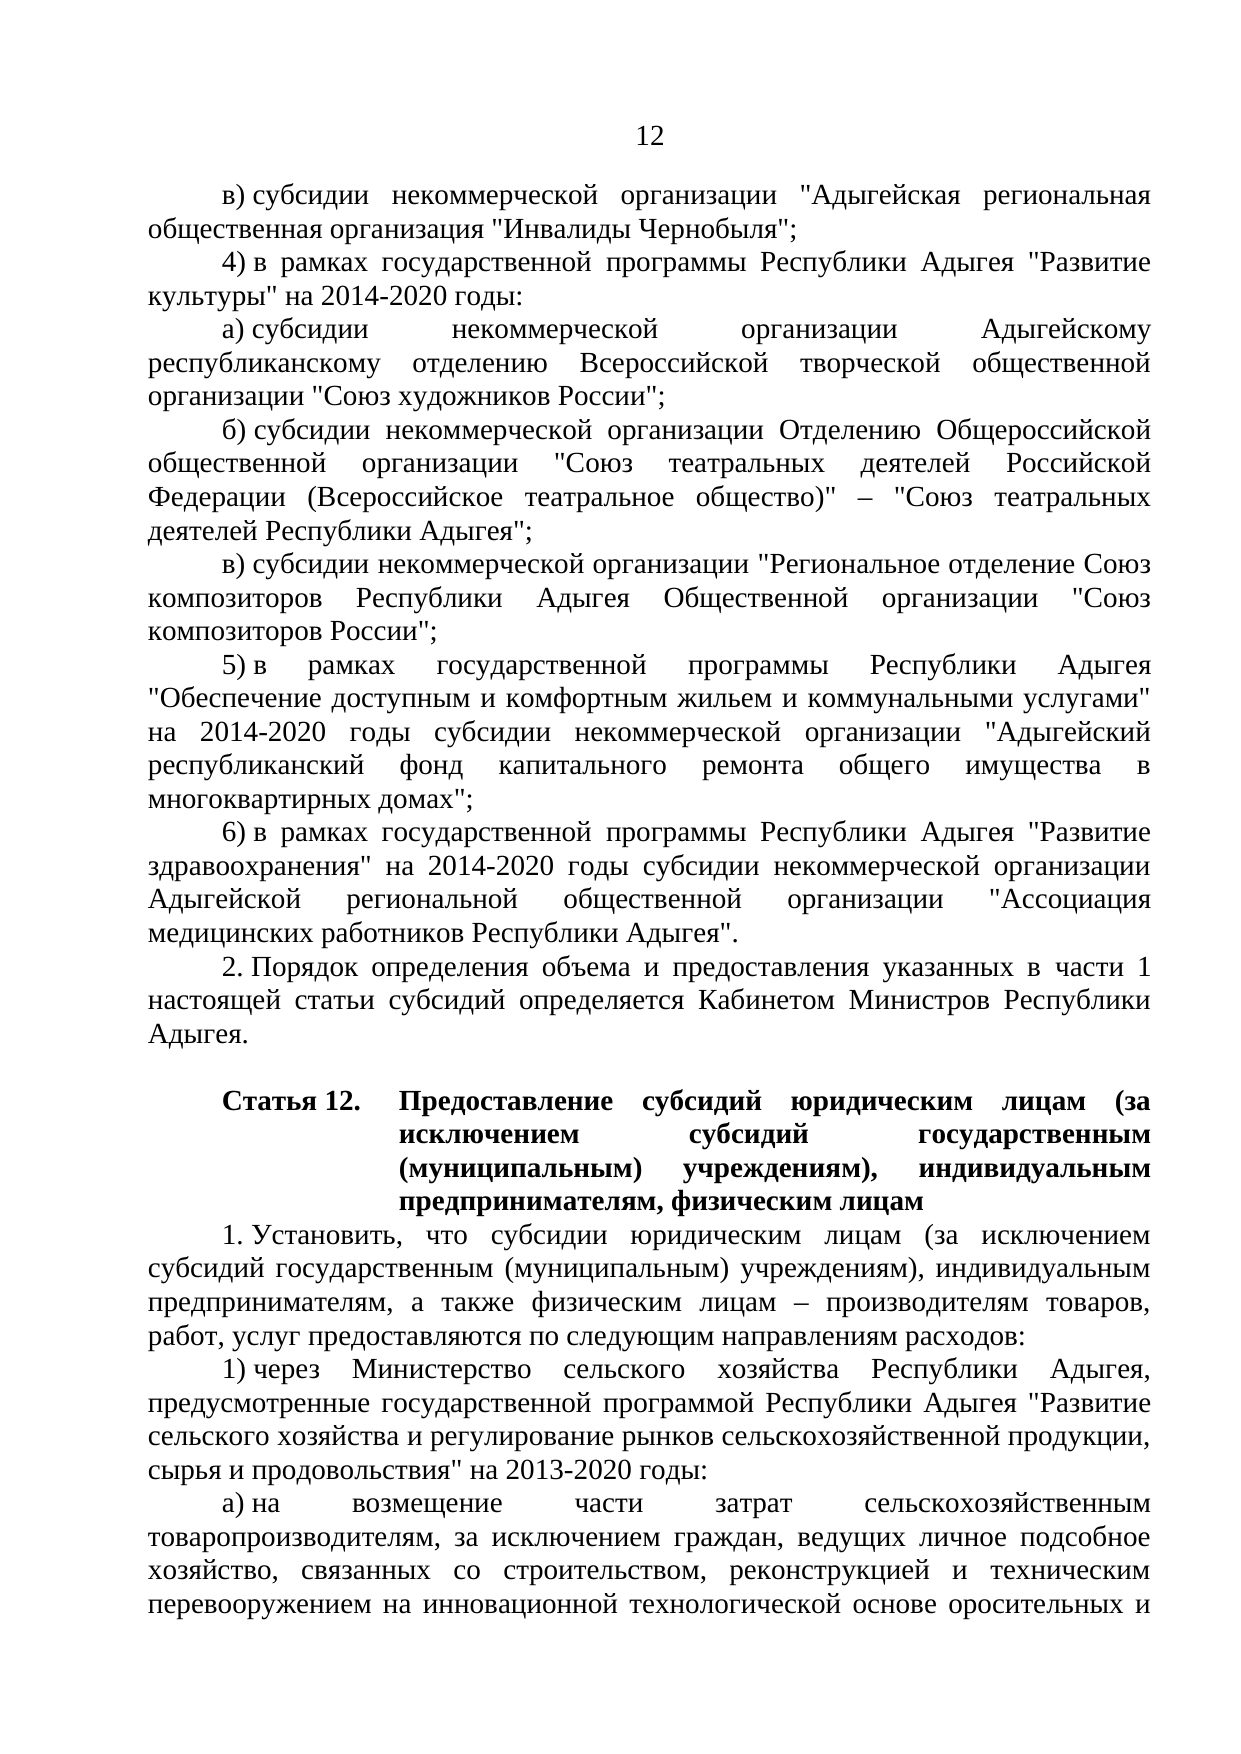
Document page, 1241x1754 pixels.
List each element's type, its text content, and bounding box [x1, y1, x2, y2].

text в) субсидии некоммерческой организации "Региональное отделение Союз композиторов Республики Адыгея Общественной организации "Союз композиторов России"; [148, 546, 1152, 647]
text 2. Порядок определения объема и предоставления указанных в части 1 настоящей статьи субсидий определяется Кабинетом Министров Республики Адыгея. [148, 949, 1152, 1049]
text в) субсидии некоммерческой организации "Адыгейская региональная общественная организация "Инвалиды Чернобыля"; [148, 177, 1152, 244]
text 1. Установить, что субсидии юридическим лицам (за исключением субсидий государственным (муниципальным) учреждениям), индивидуальным предпринимателям, а также физическим лицам – производителям товаров, работ, услуг предоставляются по следующим направлениям расходов: [148, 1217, 1152, 1351]
text а) субсидии некоммерческой организации Адыгейскому республиканскому отделению Всероссийской творческой общественной организации "Союз художников России"; [148, 311, 1152, 412]
text 6) в рамках государственной программы Республики Адыгея "Развитие здравоохранения" на 2014-2020 годы субсидии некоммерческой организации Адыгейской региональной общественной организации "Ассоциация медицинских работников Республики Адыгея". [148, 814, 1152, 949]
text 5) в рамках государственной программы Республики Адыгея "Обеспечение доступным и комфортным жильем и коммунальными услугами" на 2014-2020 годы субсидии некоммерческой организации "Адыгейский республиканский фонд капитального ремонта общего имущества в многоквартирных домах"; [148, 647, 1152, 814]
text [148, 1485, 1152, 1619]
text б) субсидии некоммерческой организации Отделению Общероссийской общественной организации "Союз театральных деятелей Российской Федерации (Всероссийское театральное общество)" – "Союз театральных деятелей Республики Адыгея"; [148, 412, 1152, 546]
text 4) в рамках государственной программы Республики Адыгея "Развитие культуры" на 2014-2020 годы: [148, 244, 1152, 311]
text 1) через Министерство сельского хозяйства Республики Адыгея, предусмотренные государственной программой Республики Адыгея "Развитие сельского хозяйства и регулирование рынков сельскохозяйственной продукции, сырья и продовольствия" на 2013-2020 годы: [148, 1351, 1152, 1485]
text Статья 12. Предоставление субсидий юридическим лицам (за исключением субсидий государственным (муниципальным) учреждениям), индивидуальным предпринимателям, физическим лицам [222, 1083, 1152, 1217]
